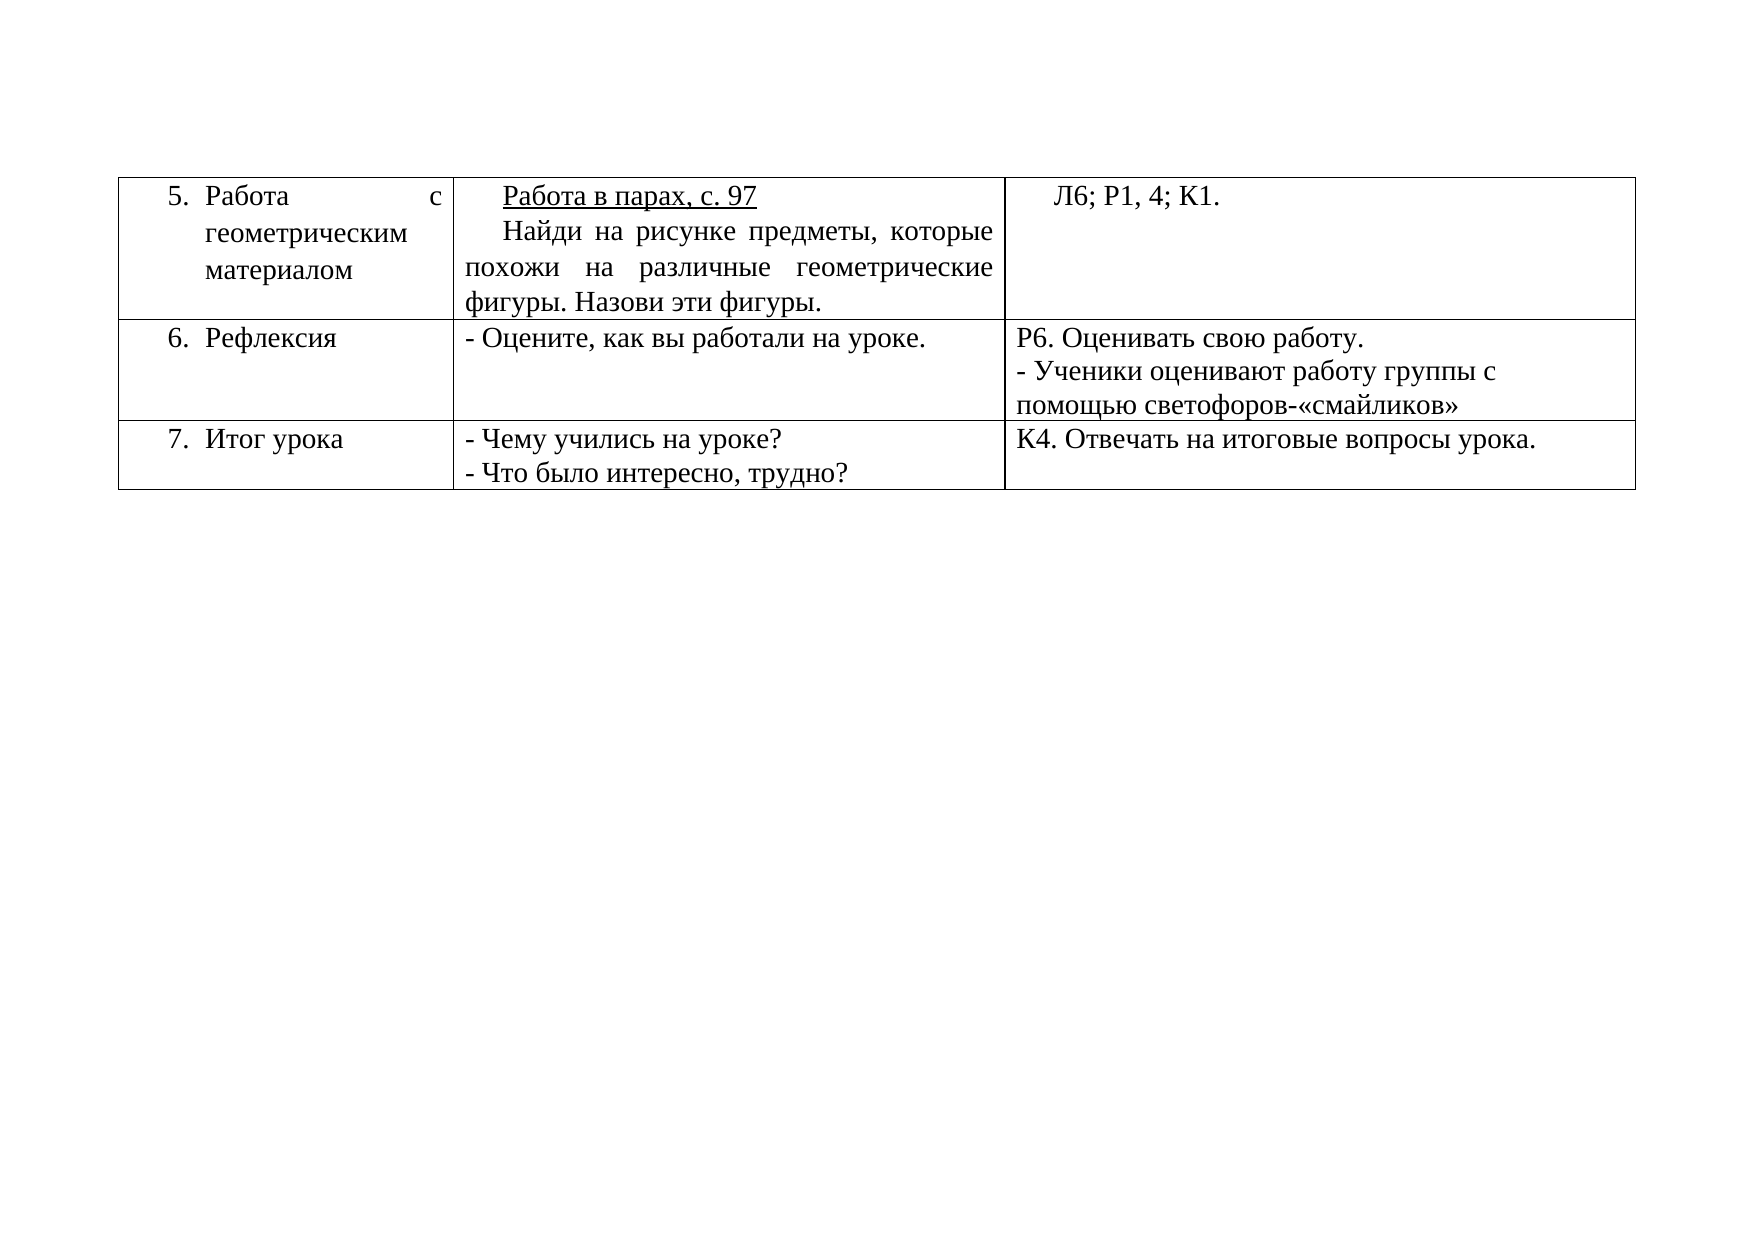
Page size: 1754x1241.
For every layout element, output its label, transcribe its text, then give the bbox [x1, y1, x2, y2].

table_cell - Оцените, как вы работали на уроке. [454, 320, 1004, 420]
table_cell Л6; Р1, 4; К1. [1006, 178, 1635, 319]
table_cell - Чему учились на уроке? - Что было интересно, трудно? [454, 421, 1004, 488]
table_cell Работа с геометрическим материалом [119, 178, 453, 319]
table_cell Рефлексия [119, 320, 453, 420]
table_cell Работа в парах, с. 97 Найди на рисунке предметы, которые похожи на различные геометрические фигуры. Назови эти фигуры. [454, 178, 1004, 319]
table_cell К4. Отвечать на итоговые вопросы урока. [1006, 421, 1635, 488]
table_cell Итог урока [119, 421, 453, 488]
table_cell Р6. Оценивать свою работу. - Ученики оценивают работу группы с помощью светофоров-«смайликов» [1006, 320, 1635, 420]
